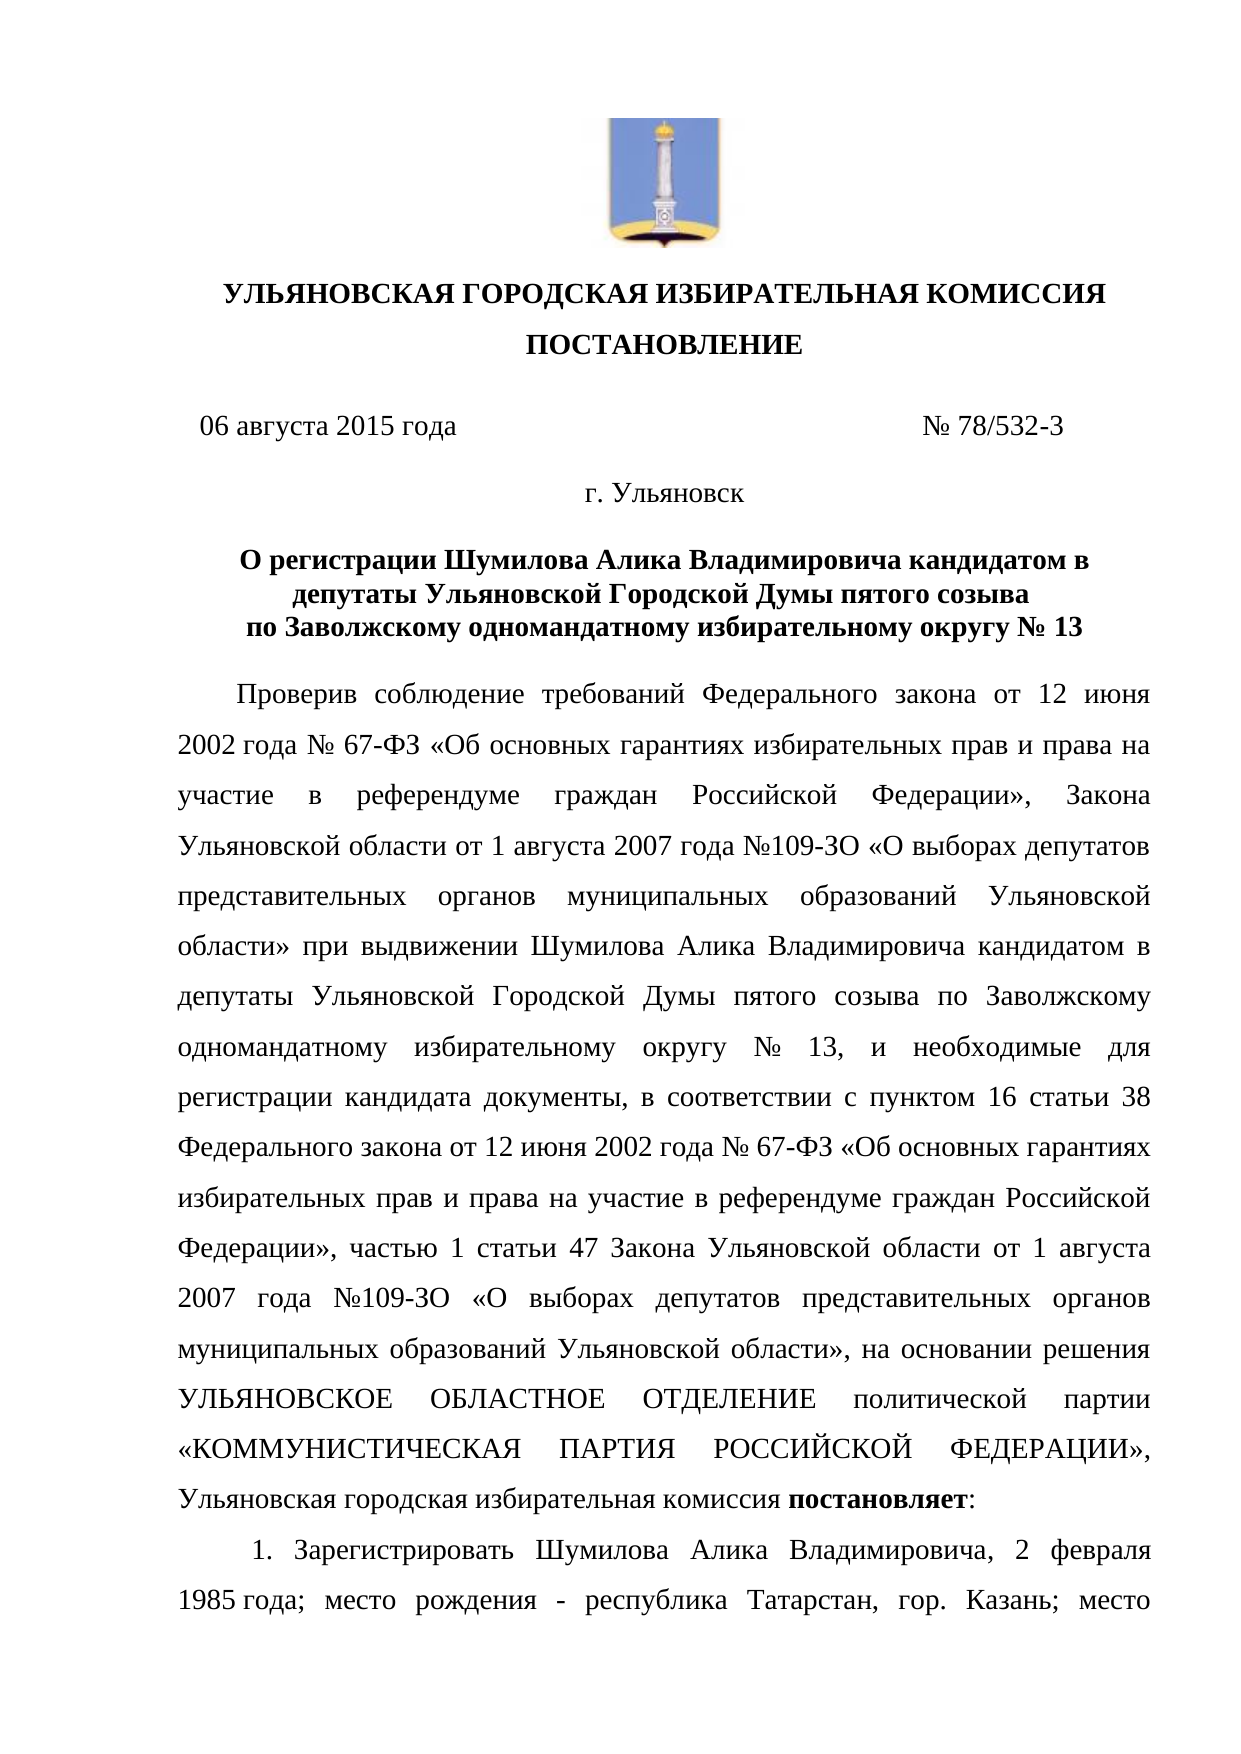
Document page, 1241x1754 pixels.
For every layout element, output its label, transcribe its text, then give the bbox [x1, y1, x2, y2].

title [177, 1532, 1152, 1616]
text Проверив соблюдение требований Федерального закона от 12 июня 2002 года № 67-ФЗ «Об основных гарантиях избирательных прав и права на участие в референдуме граждан Российской Федерации», Закона Ульяновской области от 1 августа 2007 года №109-ЗО «О выборах депутатов представительных органов муниципальных образований Ульяновской области» при выдвижении Шумилова Алика Владимировича кандидатом в депутаты Ульяновской Городской Думы пятого созыва по Заволжскому одномандатному избирательному округу № 13, и необходимые для регистрации кандидата документы, в соответствии с пунктом 16 статьи 38 Федерального закона от 12 июня 2002 года № 67-ФЗ «Об основных гарантиях избирательных прав и права на участие в референдуме граждан Российской Федерации», частью 1 статьи 47 Закона Ульяновской области от 1 августа 2007 года №109-ЗО «О выборах депутатов представительных органов муниципальных образований Ульяновской области», на основании решения УЛЬЯНОВСКОЕ ОБЛАСТНОЕ ОТДЕЛЕНИЕ политической партии «КОММУНИСТИЧЕСКАЯ ПАРТИЯ РОССИЙСКОЙ ФЕДЕРАЦИИ», Ульяновская городская избирательная комиссия постановляет: [177, 677, 1152, 1515]
text О регистрации Шумилова Алика Владимировича кандидатом в депутаты Ульяновской Городской Думы пятого созыва по Заволжскому одномандатному избирательному округу № 13 [177, 542, 1152, 643]
text г. Ульяновск [177, 475, 1152, 509]
text 06 августа 2015 года № 78/532-3 [177, 408, 1152, 442]
text ПОСТАНОВЛЕНИЕ [177, 327, 1152, 360]
picture [580, 118, 748, 248]
text УЛЬЯНОВСКАЯ ГОРОДСКАЯ ИЗБИРАТЕЛЬНАЯ КОМИССИЯ [177, 277, 1152, 310]
